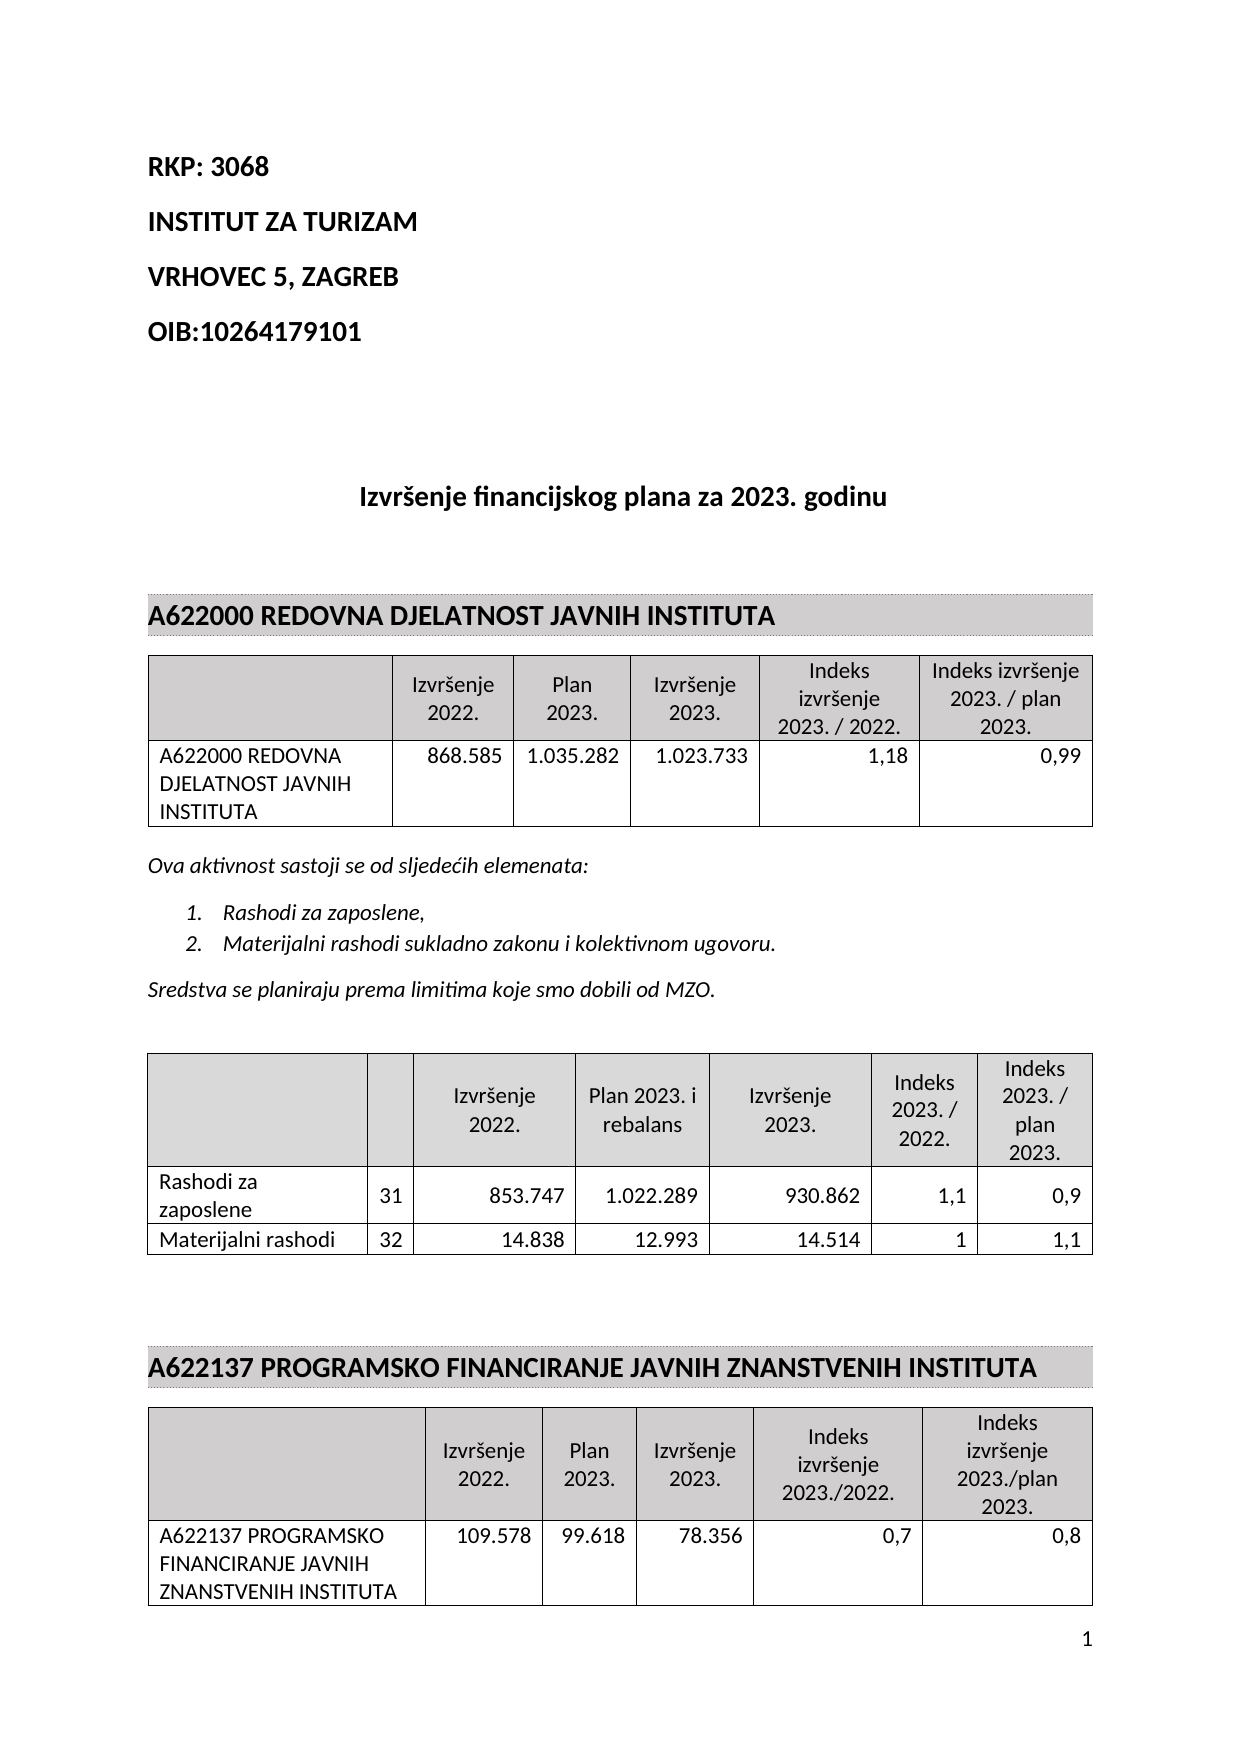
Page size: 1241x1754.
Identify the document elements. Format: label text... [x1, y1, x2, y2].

table_cell 31 [368, 1167, 413, 1223]
table_cell Materijalni rashodi [148, 1224, 367, 1254]
table_cell 1,1 [872, 1167, 977, 1223]
table_header Izvršenje 2022. [426, 1408, 542, 1520]
table_header Izvršenje 2023. [631, 656, 759, 740]
table_header Plan 2023. [514, 656, 630, 740]
table_cell 109.578 [426, 1521, 542, 1605]
table_header [368, 1054, 413, 1166]
text RKP: 3068 [148, 148, 1093, 183]
table_cell 1,18 [760, 741, 919, 826]
table_cell 0,99 [920, 741, 1092, 826]
table_cell 0,9 [978, 1167, 1092, 1223]
table_header Izvršenje 2022. [414, 1054, 575, 1166]
text A622137 PROGRAMSKO FINANCIRANJE JAVNIH ZNANSTVENIH INSTITUTA [148, 1346, 1093, 1388]
table_cell 930.862 [710, 1167, 871, 1223]
table_cell 1.023.733 [631, 741, 759, 826]
text INSTITUT ZA TURIZAM [148, 203, 1093, 238]
table_cell 99.618 [543, 1521, 636, 1605]
table_cell A622000 REDOVNA DJELATNOST JAVNIH INSTITUTA [149, 741, 392, 826]
table_cell 12.993 [576, 1224, 709, 1254]
text Sredstva se planiraju prema limitima koje smo dobili od MZO. [148, 976, 1093, 1003]
table_header Indeks izvršenje 2023. / 2022. [760, 656, 919, 740]
table_cell 0,7 [754, 1521, 922, 1605]
table_header Indeks 2023. / 2022. [872, 1054, 977, 1166]
table_header Izvršenje 2023. [710, 1054, 871, 1166]
table_header Plan 2023. [543, 1408, 636, 1520]
table_cell 1,1 [978, 1224, 1092, 1254]
text A622000 REDOVNA DJELATNOST JAVNIH INSTITUTA [148, 594, 1093, 636]
list Rashodi za zaposlene, [185, 898, 1093, 926]
table_cell A622137 PROGRAMSKO FINANCIRANJE JAVNIH ZNANSTVENIH INSTITUTA [149, 1521, 425, 1605]
text Izvršenje financijskog plana za 2023. godinu [148, 478, 1093, 514]
table_cell 853.747 [414, 1167, 575, 1223]
table_cell Rashodi za zaposlene [148, 1167, 367, 1223]
table_header Indeks izvršenje 2023./2022. [754, 1408, 922, 1520]
table_header Plan 2023. i rebalans [576, 1054, 709, 1166]
table_header Izvršenje 2022. [393, 656, 513, 740]
table_header [149, 1408, 425, 1520]
list Materijalni rashodi sukladno zakonu i kolektivnom ugovoru. [185, 929, 1093, 957]
table_cell 1.022.289 [576, 1167, 709, 1223]
table_cell 1.035.282 [514, 741, 630, 826]
table_header [148, 1054, 367, 1166]
table_cell 14.514 [710, 1224, 871, 1254]
table_cell 78.356 [637, 1521, 753, 1605]
table_cell 14.838 [414, 1224, 575, 1254]
table_header [149, 656, 392, 740]
text OIB:10264179101 [148, 313, 1093, 348]
text VRHOVEC 5, ZAGREB [148, 258, 1093, 293]
table_header Indeks izvršenje 2023./plan 2023. [923, 1408, 1092, 1520]
table_header Indeks izvršenje 2023. / plan 2023. [920, 656, 1092, 740]
table_cell 32 [368, 1224, 413, 1254]
table_cell 868.585 [393, 741, 513, 826]
text Ova aktivnost sastoji se od sljedećih elemenata: [148, 852, 1093, 879]
table_cell 1 [872, 1224, 977, 1254]
table_header Izvršenje 2023. [637, 1408, 753, 1520]
table_cell 0,8 [923, 1521, 1092, 1605]
table_header Indeks 2023. / plan 2023. [978, 1054, 1092, 1166]
